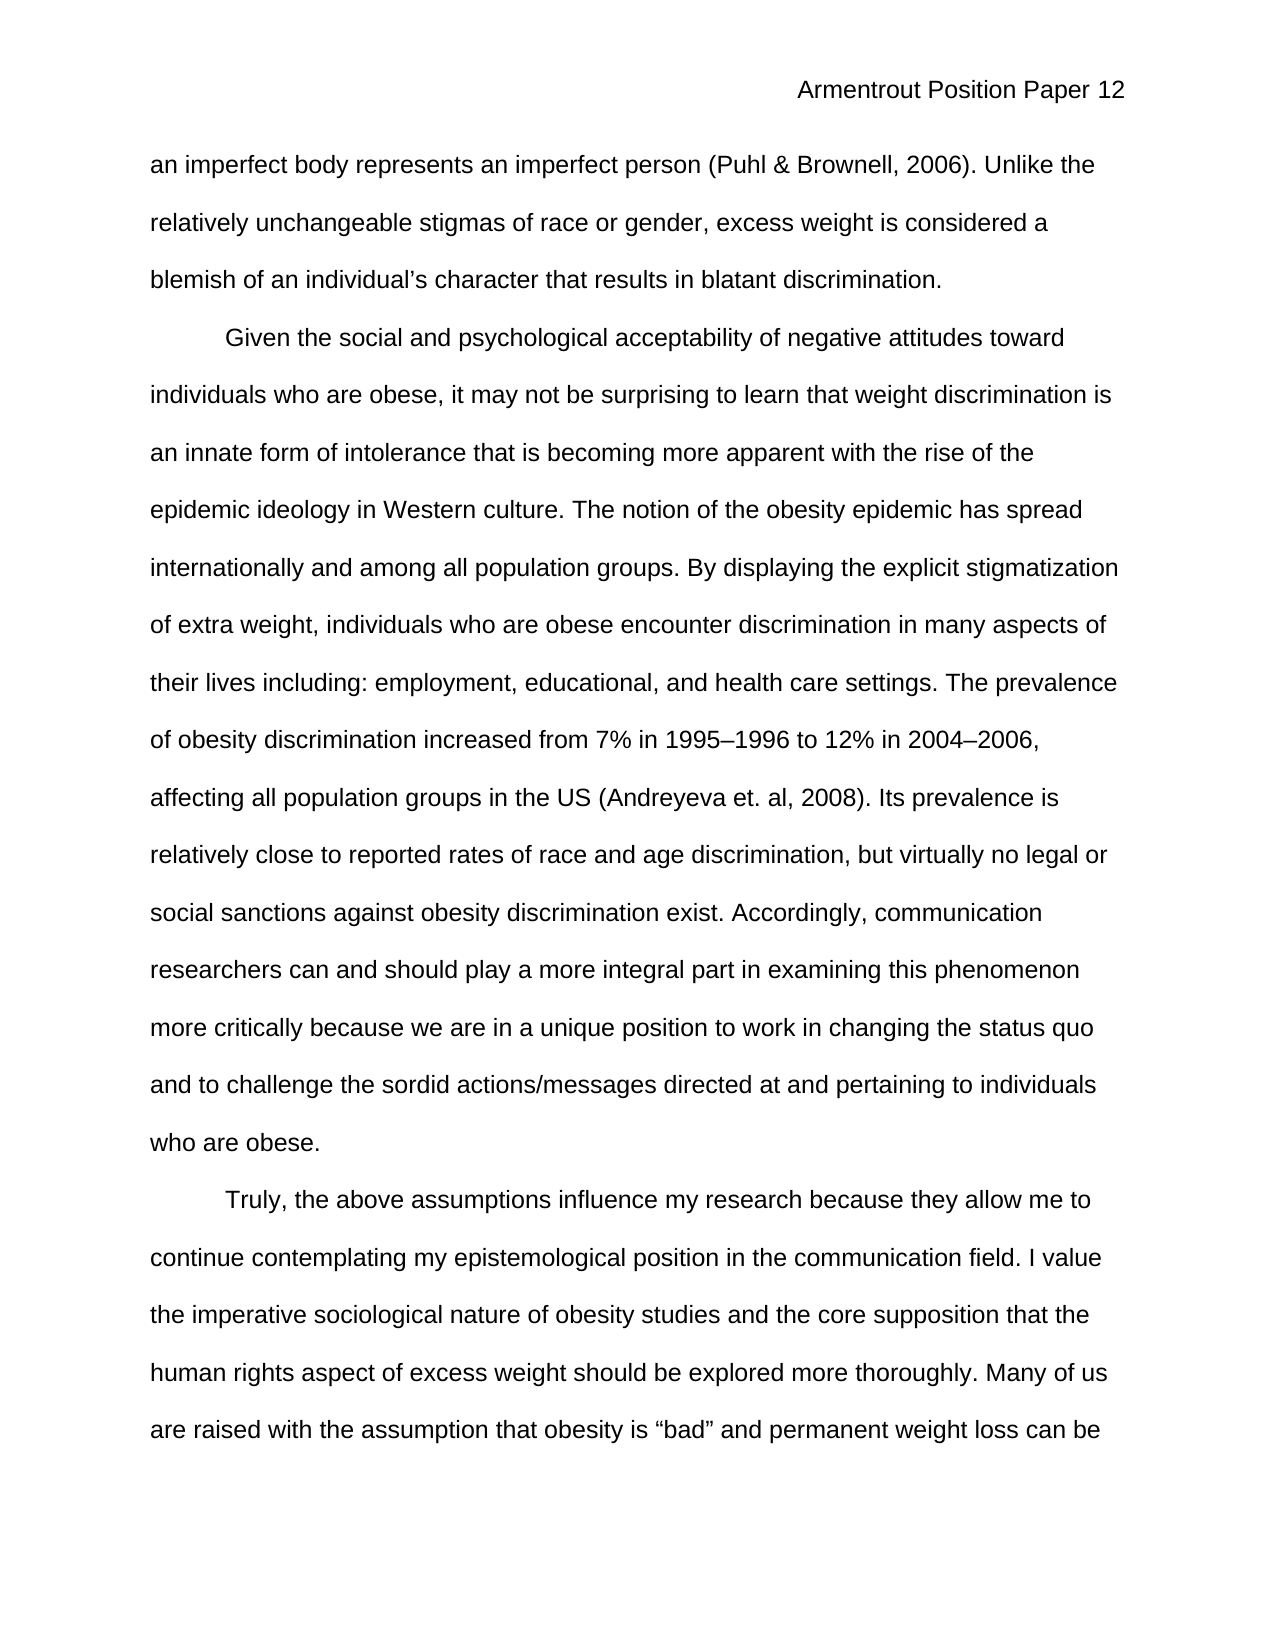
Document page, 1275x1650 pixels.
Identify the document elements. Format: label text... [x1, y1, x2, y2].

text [150, 1185, 1125, 1444]
text Given the social and psychological acceptability of negative attitudes toward individuals who are obese, it may not be surprising to learn that weight discrimination is an innate form of intolerance that is becoming more apparent with the rise of the epidemic ideology in Western culture. The notion of the obesity epidemic has spread internationally and among all population groups. By displaying the explicit stigmatization of extra weight, individuals who are obese encounter discrimination in many aspects of their lives including: employment, educational, and health care settings. The prevalence of obesity discrimination increased from 7% in 1995–1996 to 12% in 2004–2006, affecting all population groups in the US (Andreyeva et. al, 2008). Its prevalence is relatively close to reported rates of race and age discrimination, but virtually no legal or social sanctions against obesity discrimination exist. Accordingly, communication researchers can and should play a more integral part in examining this phenomenon more critically because we are in a unique position to work in changing the status quo and to challenge the sordid actions/messages directed at and pertaining to individuals who are obese. [150, 322, 1125, 1156]
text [150, 150, 1125, 294]
